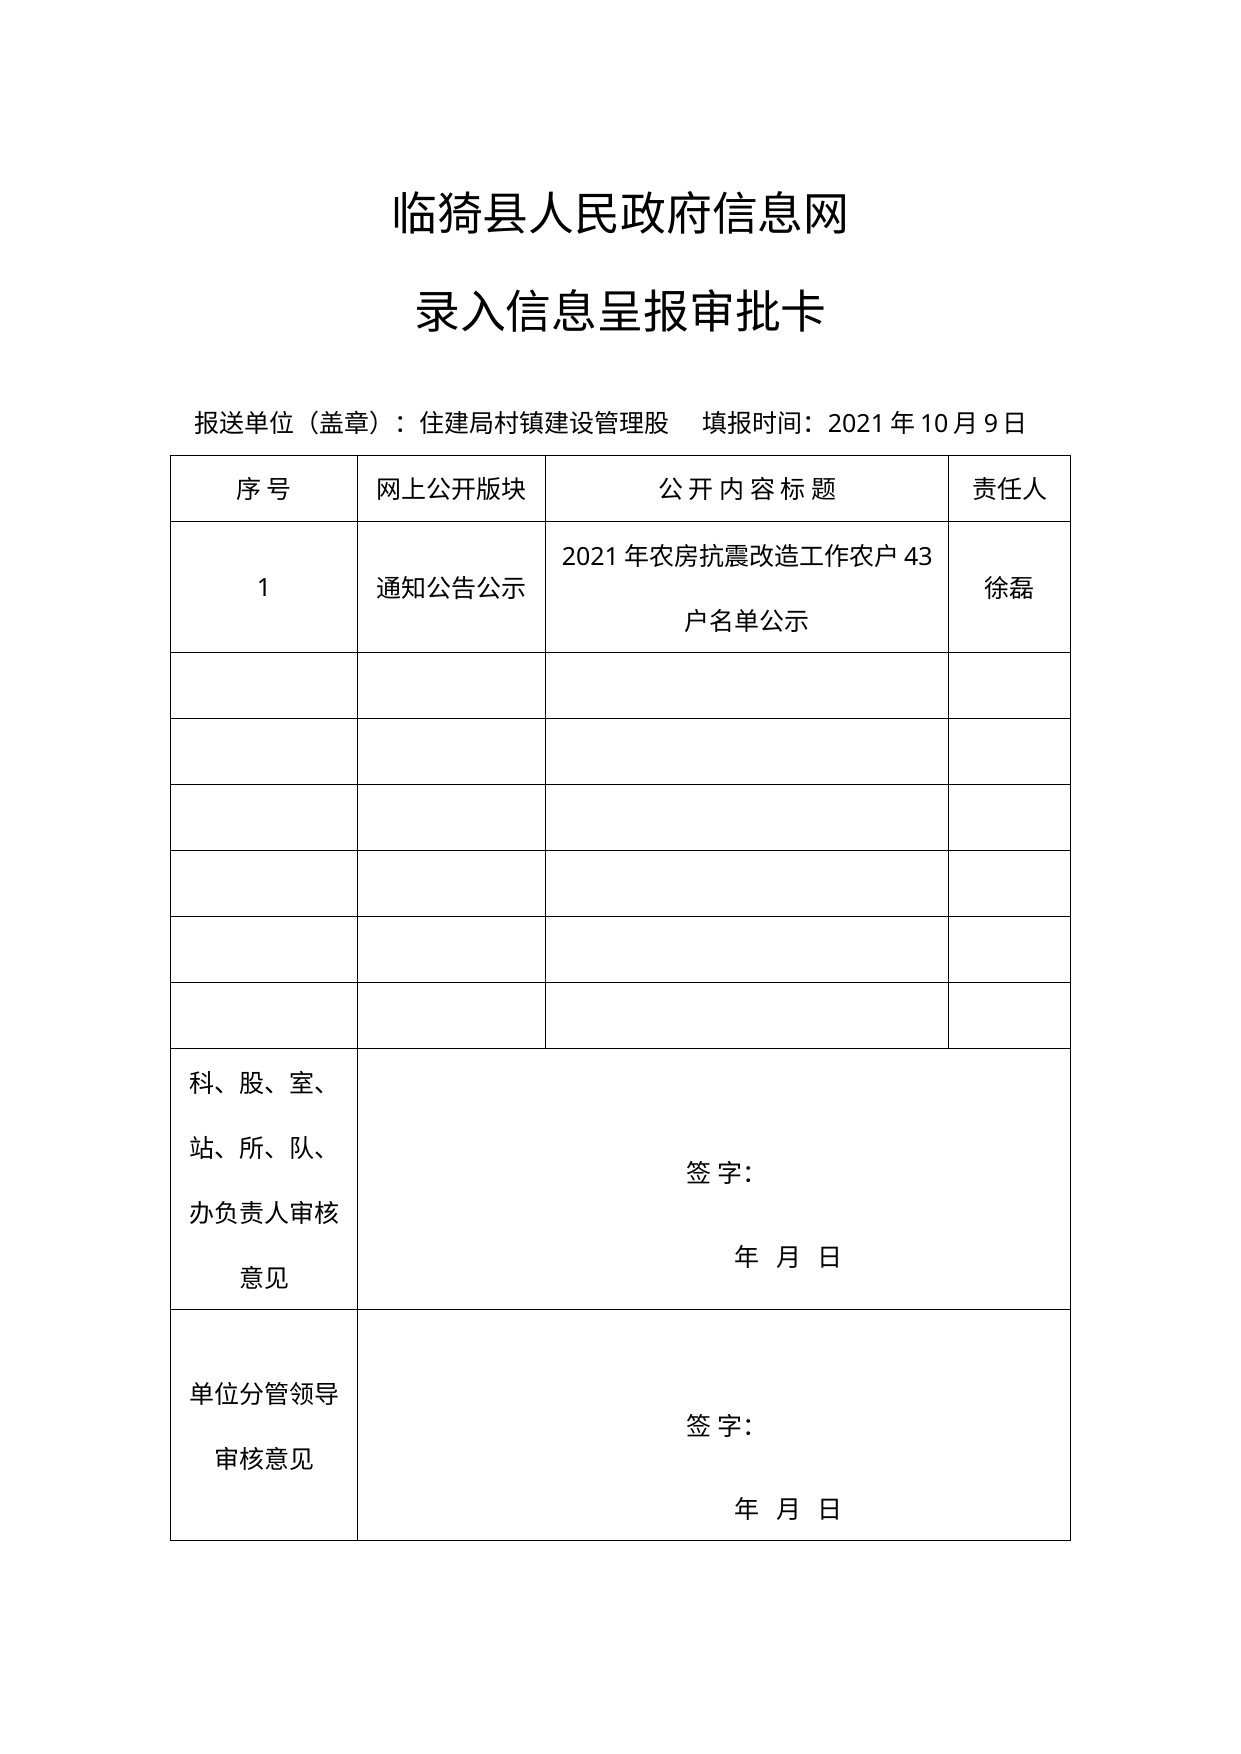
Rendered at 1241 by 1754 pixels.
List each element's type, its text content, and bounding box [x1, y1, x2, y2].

table_cell [358, 917, 545, 982]
table_cell [358, 983, 545, 1048]
table_cell [949, 653, 1070, 718]
table_cell [949, 917, 1070, 982]
text 录入信息呈报审批卡 [187, 259, 1053, 357]
table_header 序 号 [171, 456, 357, 521]
table_cell [171, 653, 357, 718]
table_cell [358, 785, 545, 850]
text 临猗县人民政府信息网 [187, 162, 1053, 259]
table_cell [171, 851, 357, 916]
table_header 责任人 [949, 456, 1070, 521]
table_cell [546, 785, 948, 850]
table_cell [546, 917, 948, 982]
table_cell [546, 719, 948, 784]
table_cell 2021年农房抗震改造工作农户43户名单公示 [546, 522, 948, 652]
table_cell [546, 983, 948, 1048]
text 报送单位（盖章）：住建局村镇建设管理股 填报时间：2021年10月9日 [169, 389, 1053, 454]
table_cell [358, 851, 545, 916]
table_cell 通知公告公示 [358, 522, 545, 652]
table_cell [171, 983, 357, 1048]
table_cell [949, 719, 1070, 784]
table_cell 单位分管领导审核意见 [171, 1310, 357, 1540]
table_cell 科、股、室、站、所、队、办负责人审核意见 [171, 1049, 357, 1309]
table_cell 签 字： 年 月 日 [358, 1049, 1070, 1309]
table_cell [358, 719, 545, 784]
table_header 网上公开版块 [358, 456, 545, 521]
table_header 公 开 内 容 标 题 [546, 456, 948, 521]
table_cell [949, 785, 1070, 850]
table_cell [949, 851, 1070, 916]
table_cell 1 [171, 522, 357, 652]
table_cell 徐磊 [949, 522, 1070, 652]
table_cell [358, 653, 545, 718]
table_cell [546, 653, 948, 718]
table_cell 签 字： 年 月 日 [358, 1310, 1070, 1540]
table_cell [171, 719, 357, 784]
table_cell [546, 851, 948, 916]
table_cell [949, 983, 1070, 1048]
table_cell [171, 917, 357, 982]
table_cell [171, 785, 357, 850]
